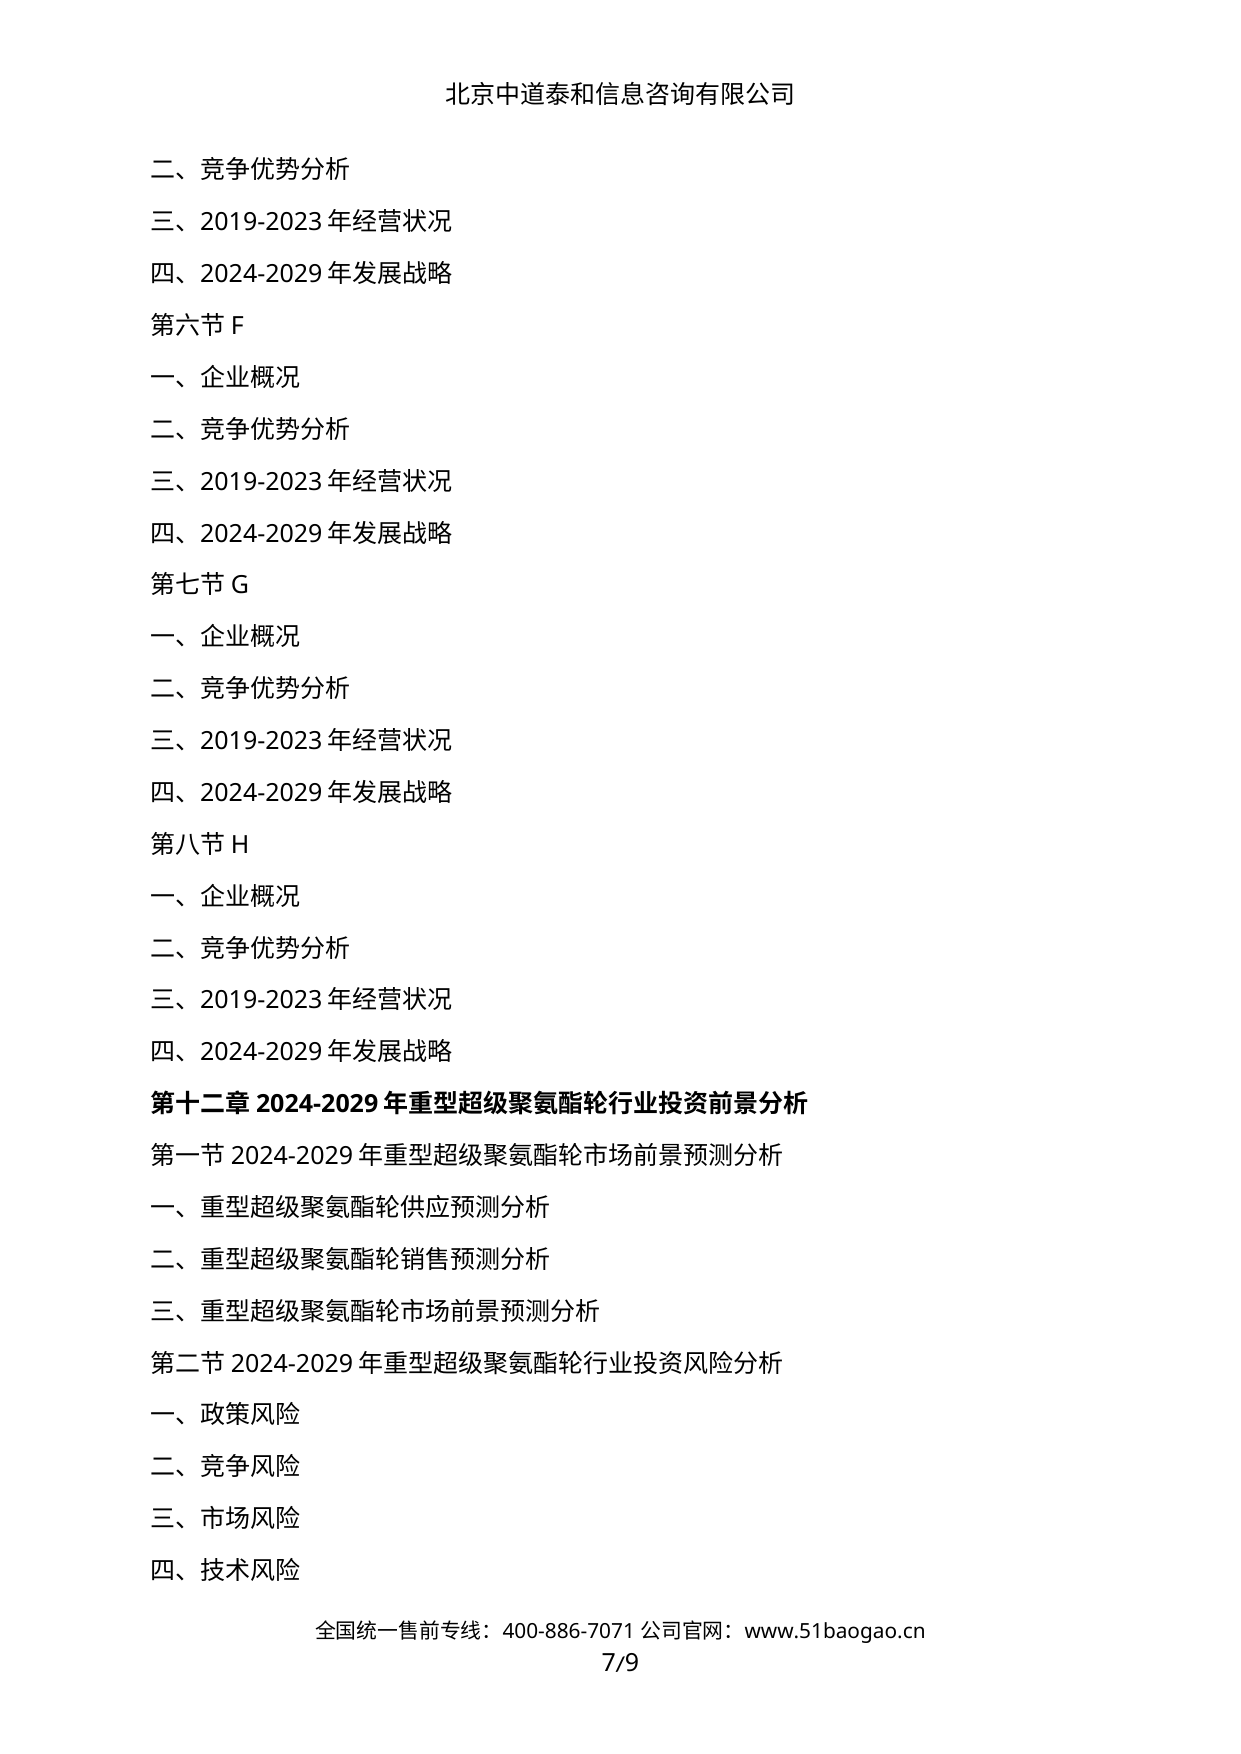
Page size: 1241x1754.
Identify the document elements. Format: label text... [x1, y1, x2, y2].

text 三、市场风险 [150, 1499, 1090, 1535]
text 三、重型超级聚氨酯轮市场前景预测分析 [150, 1291, 1090, 1327]
text 第十二章 2024-2029年重型超级聚氨酯轮行业投资前景分析 [150, 1084, 1090, 1120]
text 二、竞争优势分析 [150, 669, 1090, 705]
text 第二节 2024-2029年重型超级聚氨酯轮行业投资风险分析 [150, 1343, 1090, 1379]
text 三、2019-2023年经营状况 [150, 721, 1090, 757]
text 三、2019-2023年经营状况 [150, 461, 1090, 497]
text 一、重型超级聚氨酯轮供应预测分析 [150, 1187, 1090, 1224]
text 一、企业概况 [150, 357, 1090, 394]
text 四、2024-2029年发展战略 [150, 1032, 1090, 1068]
text 第六节 F [150, 306, 1090, 342]
text 三、2019-2023年经营状况 [150, 202, 1090, 238]
text 三、2019-2023年经营状况 [150, 980, 1090, 1016]
text 一、政策风险 [150, 1395, 1090, 1431]
text 四、技术风险 [150, 1551, 1090, 1587]
text 四、2024-2029年发展战略 [150, 254, 1090, 290]
text 第一节 2024-2029年重型超级聚氨酯轮市场前景预测分析 [150, 1136, 1090, 1172]
text 二、竞争优势分析 [150, 409, 1090, 446]
text 四、2024-2029年发展战略 [150, 513, 1090, 549]
text 第七节 G [150, 565, 1090, 601]
text 二、竞争优势分析 [150, 928, 1090, 964]
text 二、重型超级聚氨酯轮销售预测分析 [150, 1239, 1090, 1276]
text 第八节 H [150, 824, 1090, 861]
text 二、竞争风险 [150, 1447, 1090, 1483]
text 一、企业概况 [150, 617, 1090, 653]
text 四、2024-2029年发展战略 [150, 772, 1090, 809]
text 二、竞争优势分析 [150, 150, 1090, 186]
text 一、企业概况 [150, 876, 1090, 912]
